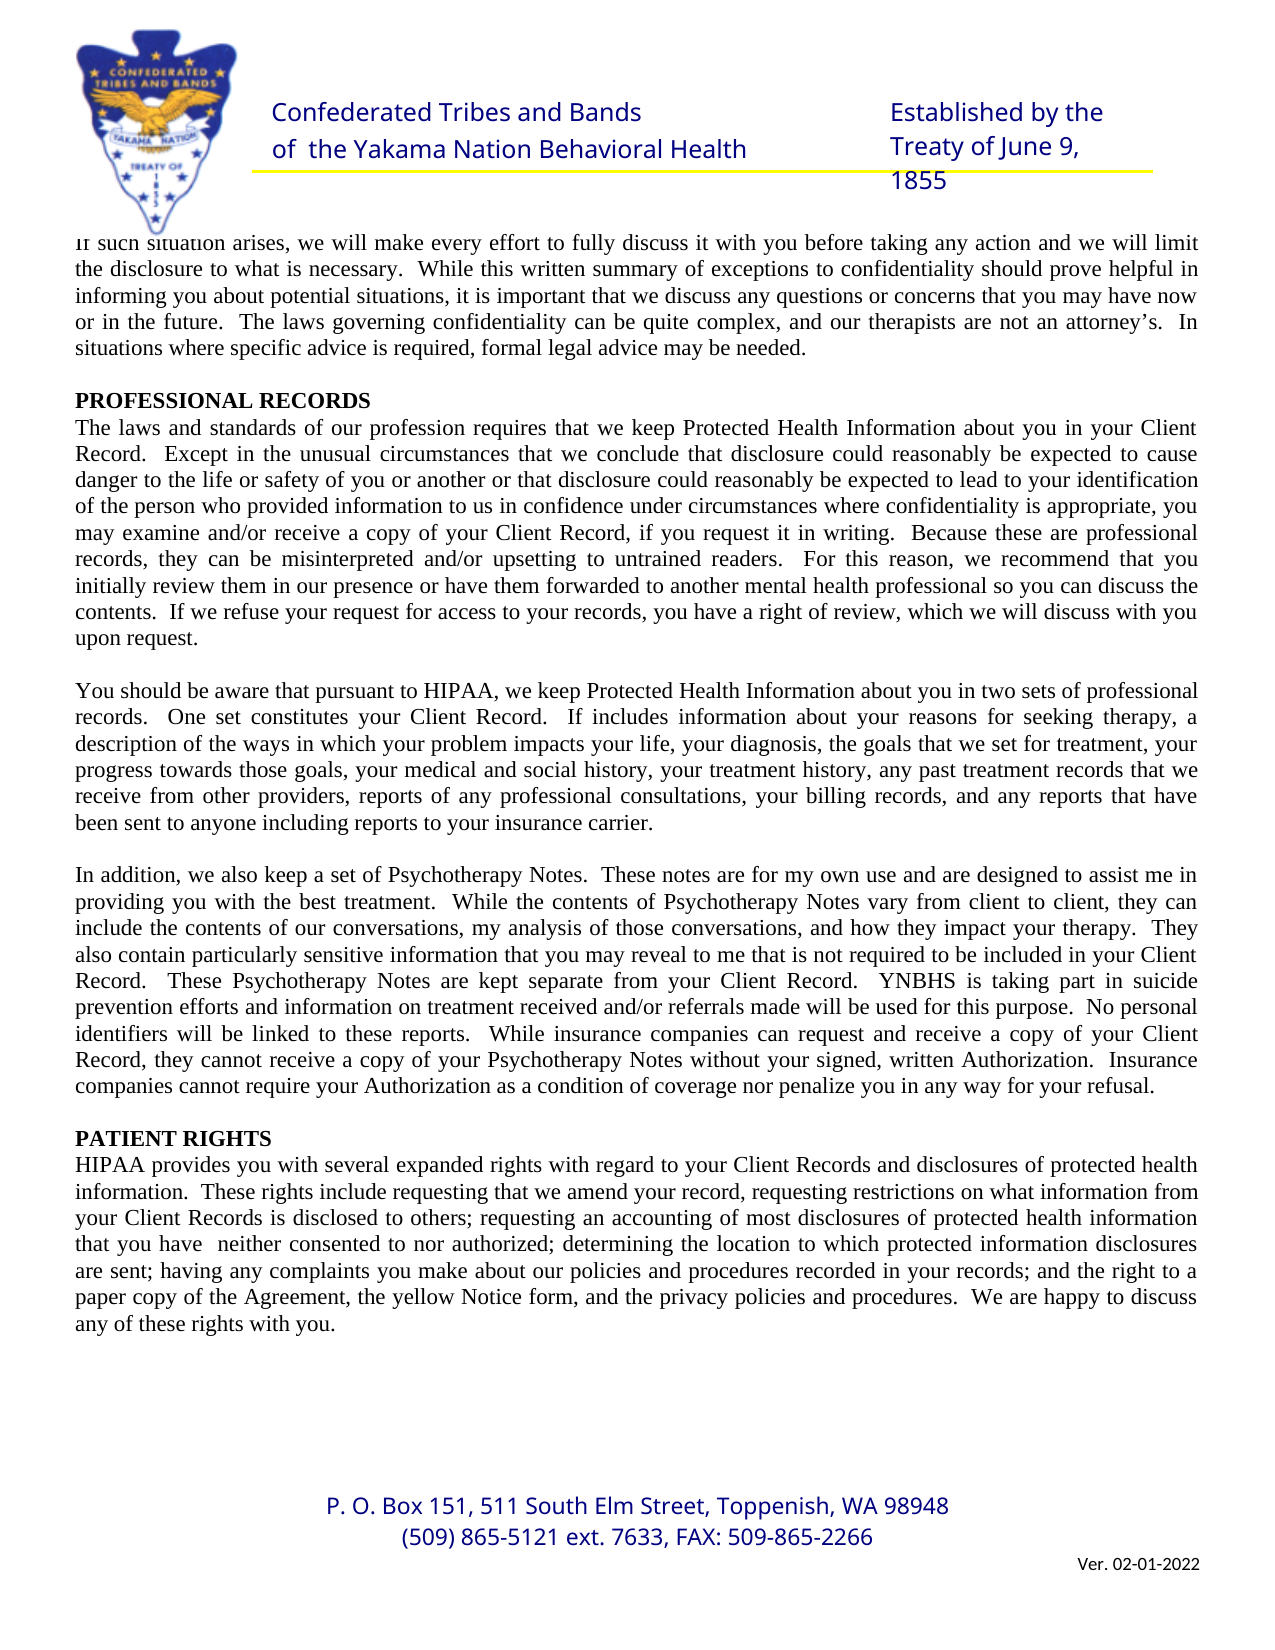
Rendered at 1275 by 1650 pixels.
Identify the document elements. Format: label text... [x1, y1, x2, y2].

text HIPAA provides you with several expanded rights with regard to your Client Records and disclosures of protected health information. These rights include requesting that we amend your record, requesting restrictions on what information from your Client Records is disclosed to others; requesting an accounting of most disclosures of protected health information that you have neither consented to nor authorized; determining the location to which protected information disclosures are sent; having any complaints you make about our policies and procedures recorded in your records; and the right to a paper copy of the Agreement, the yellow Notice form, and the privacy policies and procedures. We are happy to discuss any of these rights with you. [75, 1151, 1200, 1336]
text If such situation arises, we will make every effort to fully discuss it with you before taking any action and we will limit the disclosure to what is necessary. While this written summary of exceptions to confidentiality should prove helpful in informing you about potential situations, it is important that we discuss any questions or concerns that you may have now or in the future. The laws governing confidentiality can be quite complex, and our therapists are not an attorney’s. In situations where specific advice is required, formal legal advice may be needed. [75, 229, 1200, 361]
text PROFESSIONAL RECORDS [75, 387, 1200, 413]
text The laws and standards of our profession requires that we keep Protected Health Information about you in your Client Record. Except in the unusual circumstances that we conclude that disclosure could reasonably be expected to cause danger to the life or safety of you or another or that disclosure could reasonably be expected to lead to your identification of the person who provided information to us in confidence under circumstances where confidentiality is appropriate, you may examine and/or receive a copy of your Client Record, if you request it in writing. Because these are professional records, they can be misinterpreted and/or upsetting to untrained readers. For this reason, we recommend that you initially review them in our presence or have them forwarded to another mental health professional so you can discuss the contents. If we refuse your request for access to your records, you have a right of review, which we will discuss with you upon request. [75, 413, 1200, 651]
text PATIENT RIGHTS [75, 1125, 1200, 1151]
text In addition, we also keep a set of Psychotherapy Notes. These notes are for my own use and are designed to assist me in providing you with the best treatment. While the contents of Psychotherapy Notes vary from client to client, they can include the contents of our conversations, my analysis of those conversations, and how they impact your therapy. They also contain particularly sensitive information that you may reveal to me that is not required to be included in your Client Record. These Psychotherapy Notes are kept separate from your Client Record. YNBHS is taking part in suicide prevention efforts and information on treatment received and/or referrals made will be used for this purpose. No personal identifiers will be linked to these reports. While insurance companies can request and receive a copy of your Client Record, they cannot receive a copy of your Psychotherapy Notes without your signed, written Authorization. Insurance companies cannot require your Authorization as a condition of coverage nor penalize you in any way for your refusal. [75, 862, 1200, 1099]
text You should be aware that pursuant to HIPAA, we keep Protected Health Information about you in two sets of professional records. One set constitutes your Client Record. If includes information about your reasons for seeking therapy, a description of the ways in which your problem impacts your life, your diagnosis, the goals that we set for treatment, your progress towards those goals, your medical and social history, your treatment history, any past treatment records that we receive from other providers, reports of any professional consultations, your billing records, and any reports that have been sent to anyone including reports to your insurance carrier. [75, 677, 1200, 835]
